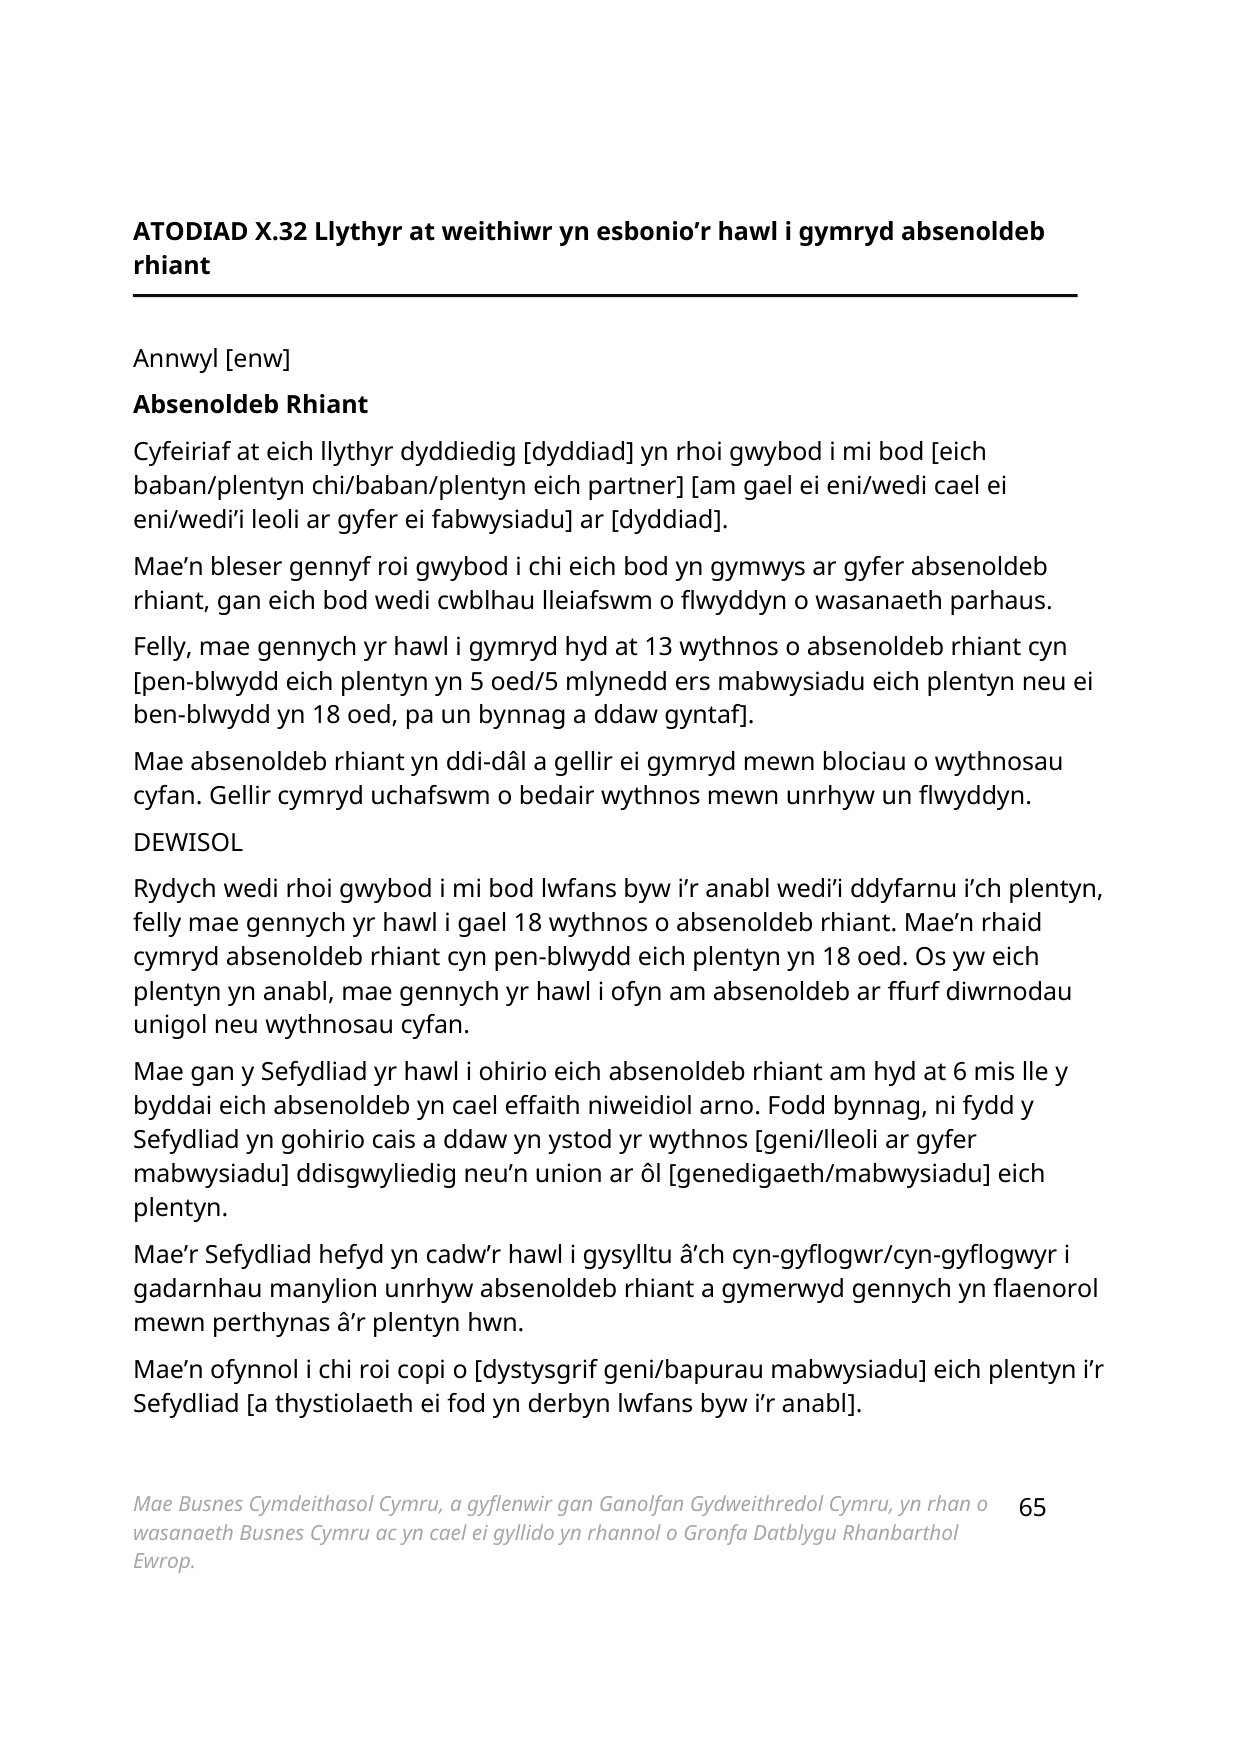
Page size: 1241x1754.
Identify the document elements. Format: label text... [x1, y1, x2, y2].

text Annwyl [enw] [133, 341, 1107, 375]
text Cyfeiriaf at eich llythyr dyddiedig [dyddiad] yn rhoi gwybod i mi bod [eich baban/plentyn chi/baban/plentyn eich partner] [am gael ei eni/wedi cael ei eni/wedi’i leoli ar gyfer ei fabwysiadu] ar [dyddiad]. [133, 434, 1107, 536]
text Mae’n ofynnol i chi roi copi o [dystysgrif geni/bapurau mabwysiadu] eich plentyn i’r Sefydliad [a thystiolaeth ei fod yn derbyn lwfans byw i’r anabl]. [133, 1351, 1107, 1419]
text Mae’r Sefydliad hefyd yn cadw’r hawl i gysylltu â’ch cyn-gyflogwr/cyn-gyflogwyr i gadarnhau manylion unrhyw absenoldeb rhiant a gymerwyd gennych yn flaenorol mewn perthynas â’r plentyn hwn. [133, 1237, 1107, 1339]
text Felly, mae gennych yr hawl i gymryd hyd at 13 wythnos o absenoldeb rhiant cyn [pen-blwydd eich plentyn yn 5 oed/5 mlynedd ers mabwysiadu eich plentyn neu ei ben-blwydd yn 18 oed, pa un bynnag a ddaw gyntaf]. [133, 629, 1107, 731]
text Mae’n bleser gennyf roi gwybod i chi eich bod yn gymwys ar gyfer absenoldeb rhiant, gan eich bod wedi cwblhau lleiafswm o flwyddyn o wasanaeth parhaus. [133, 548, 1107, 617]
text Mae absenoldeb rhiant yn ddi-dâl a gellir ei gymryd mewn blociau o wythnosau cyfan. Gellir cymryd uchafswm o bedair wythnos mewn unrhyw un flwyddyn. [133, 744, 1107, 812]
subtitle ATODIAD X.32 Llythyr at weithiwr yn esbonio’r hawl i gymryd absenoldeb rhiant [133, 213, 1107, 282]
text DEWISOL [133, 824, 1107, 858]
text Absenoldeb Rhiant [133, 387, 1107, 421]
text Mae gan y Sefydliad yr hawl i ohirio eich absenoldeb rhiant am hyd at 6 mis lle y byddai eich absenoldeb yn cael effaith niweidiol arno. Fodd bynnag, ni fydd y Sefydliad yn gohirio cais a ddaw yn ystod yr wythnos [geni/lleoli ar gyfer mabwysiadu] ddisgwyliedig neu’n union ar ôl [genedigaeth/mabwysiadu] eich plentyn. [133, 1054, 1107, 1224]
text Rydych wedi rhoi gwybod i mi bod lwfans byw i’r anabl wedi’i ddyfarnu i’ch plentyn, felly mae gennych yr hawl i gael 18 wythnos o absenoldeb rhiant. Mae’n rhaid cymryd absenoldeb rhiant cyn pen-blwydd eich plentyn yn 18 oed. Os yw eich plentyn yn anabl, mae gennych yr hawl i ofyn am absenoldeb ar ffurf diwrnodau unigol neu wythnosau cyfan. [133, 871, 1107, 1041]
